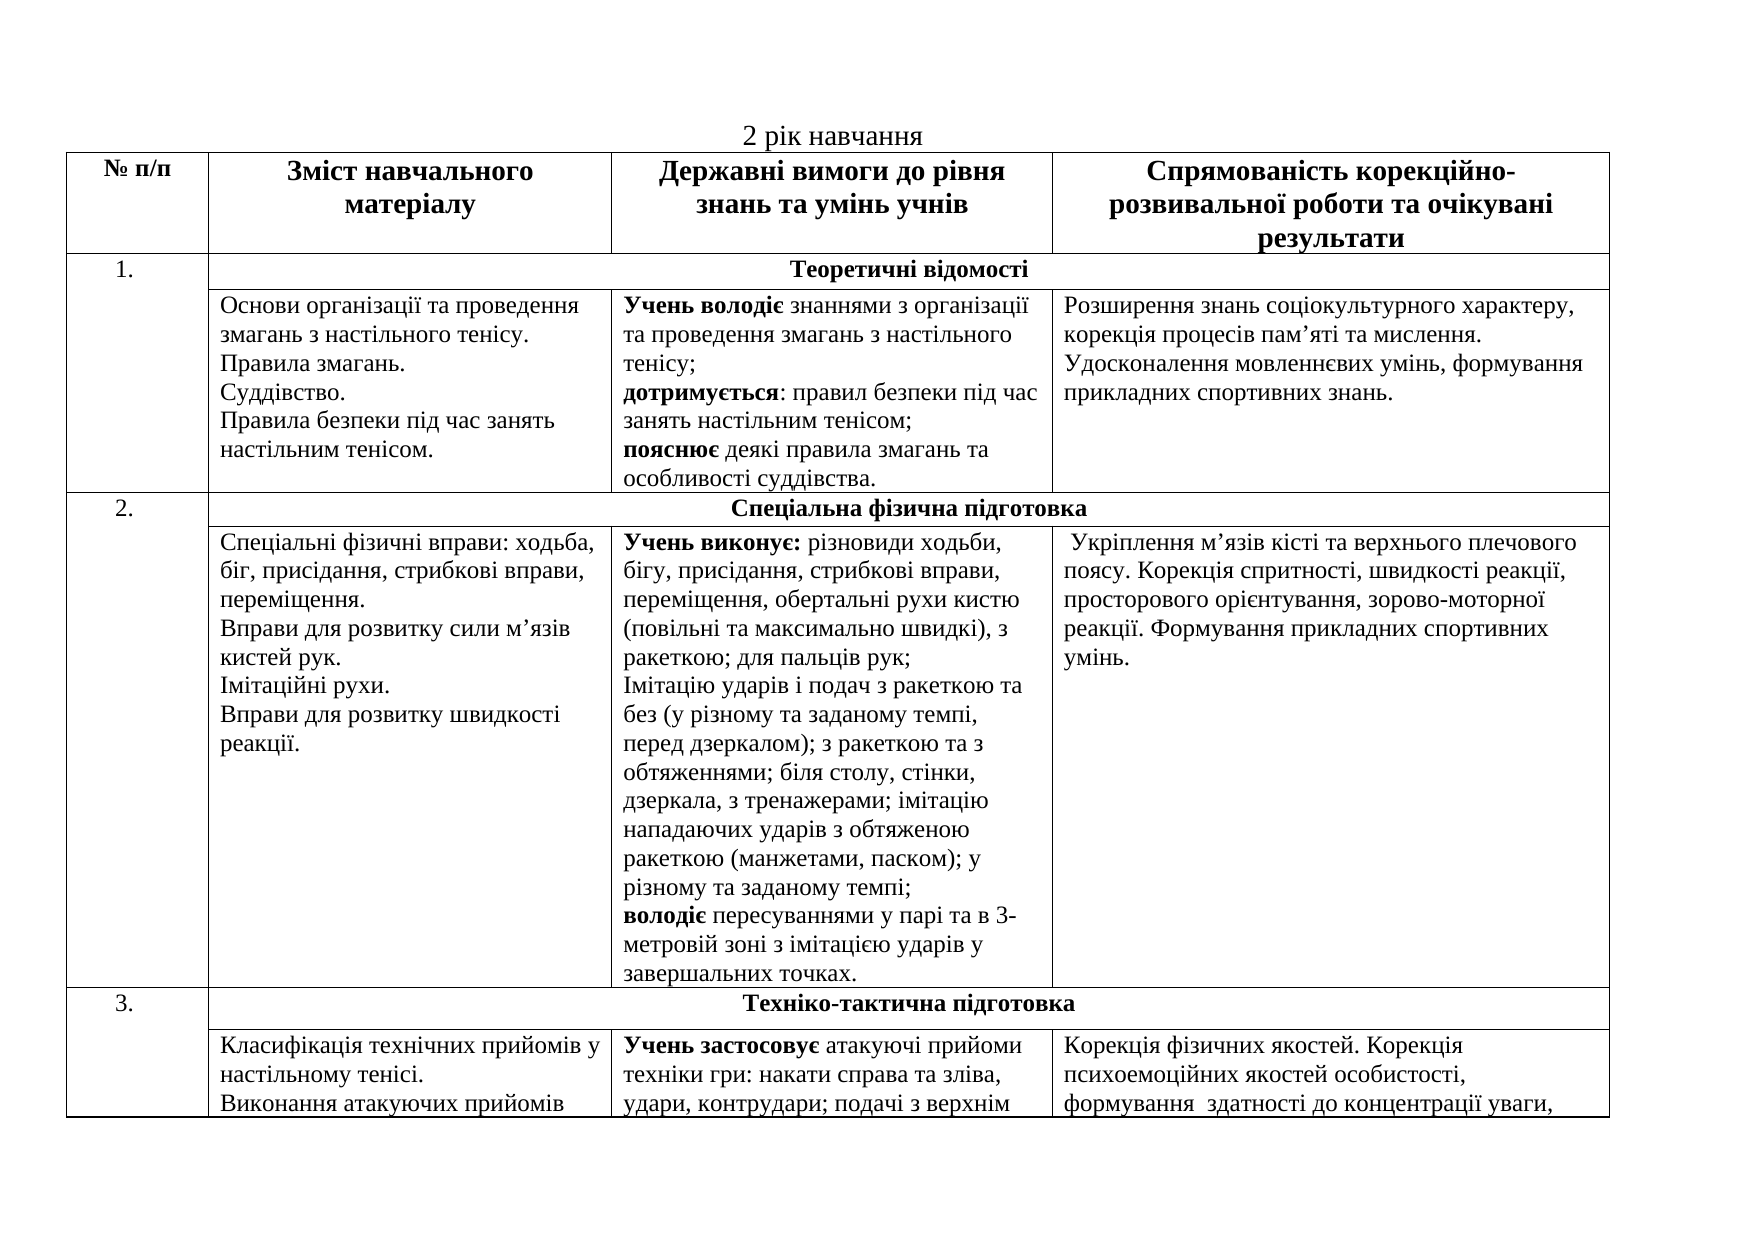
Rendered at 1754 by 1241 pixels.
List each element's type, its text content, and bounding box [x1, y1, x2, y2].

table_cell Укріплення м’язів кісті та верхнього плечового поясу. Корекція спритності, швидкості реакції, просторового орієнтування, зорово-моторної реакції. Формування прикладних спортивних умінь. [1053, 527, 1609, 987]
table_header Зміст навчального матеріалу [209, 153, 611, 253]
table_cell [67, 254, 208, 492]
table_cell Основи організації та проведення змагань з настільного тенісу. Правила змагань. Суддівство. Правила безпеки під час занять настільним тенісом. [209, 290, 611, 492]
table_cell Спеціальні фізичні вправи: ходьба, біг, присідання, стрибкові вправи, переміщення. Вправи для розвитку сили м’язів кистей рук. Імітаційні рухи. Вправи для розвитку швидкості реакції. [209, 527, 611, 987]
table_cell Учень володіє знаннями з організації та проведення змагань з настільного тенісу; дотримується: правил безпеки під час занять настільним тенісом; пояснює деякі правила змагань та особливості суддівства. [612, 290, 1052, 492]
table_cell [67, 493, 208, 987]
table_cell Розширення знань соціокультурного характеру, корекція процесів пам’яті та мислення. Удосконалення мовленнєвих умінь, формування прикладних спортивних знань. [1053, 290, 1609, 492]
table_header Спрямованість корекційно-розвивальної роботи та очікувані результати [1053, 153, 1609, 253]
table_cell Техніко-тактична підготовка [209, 988, 1609, 1029]
text 2 рік навчання [88, 118, 1577, 152]
table_cell [67, 988, 208, 1116]
table_header Державні вимоги до рівня знань та умінь учнів [612, 153, 1052, 253]
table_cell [1053, 1030, 1609, 1116]
table_header № п/п [67, 153, 208, 253]
table_cell Спеціальна фізична підготовка [209, 493, 1609, 526]
table_cell Учень виконує: різновиди ходьби, бігу, присідання, стрибкові вправи, переміщення, обертальні рухи кистю (повільні та максимально швидкі), з ракеткою; для пальців рук; Імітацію ударів і подач з ракеткою та без (у різному та заданому темпі, перед дзеркалом); з ракеткою та з обтяженнями; біля столу, стінки, дзеркала, з тренажерами; імітацію нападаючих ударів з обтяженою ракеткою (манжетами, паском); у різному та заданому темпі; володіє пересуваннями у парі та в 3-метровій зоні з імітацією ударів у завершальних точках. [612, 527, 1052, 987]
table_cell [209, 1030, 611, 1116]
table_cell Теоретичні відомості [209, 254, 1609, 289]
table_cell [612, 1030, 1052, 1116]
